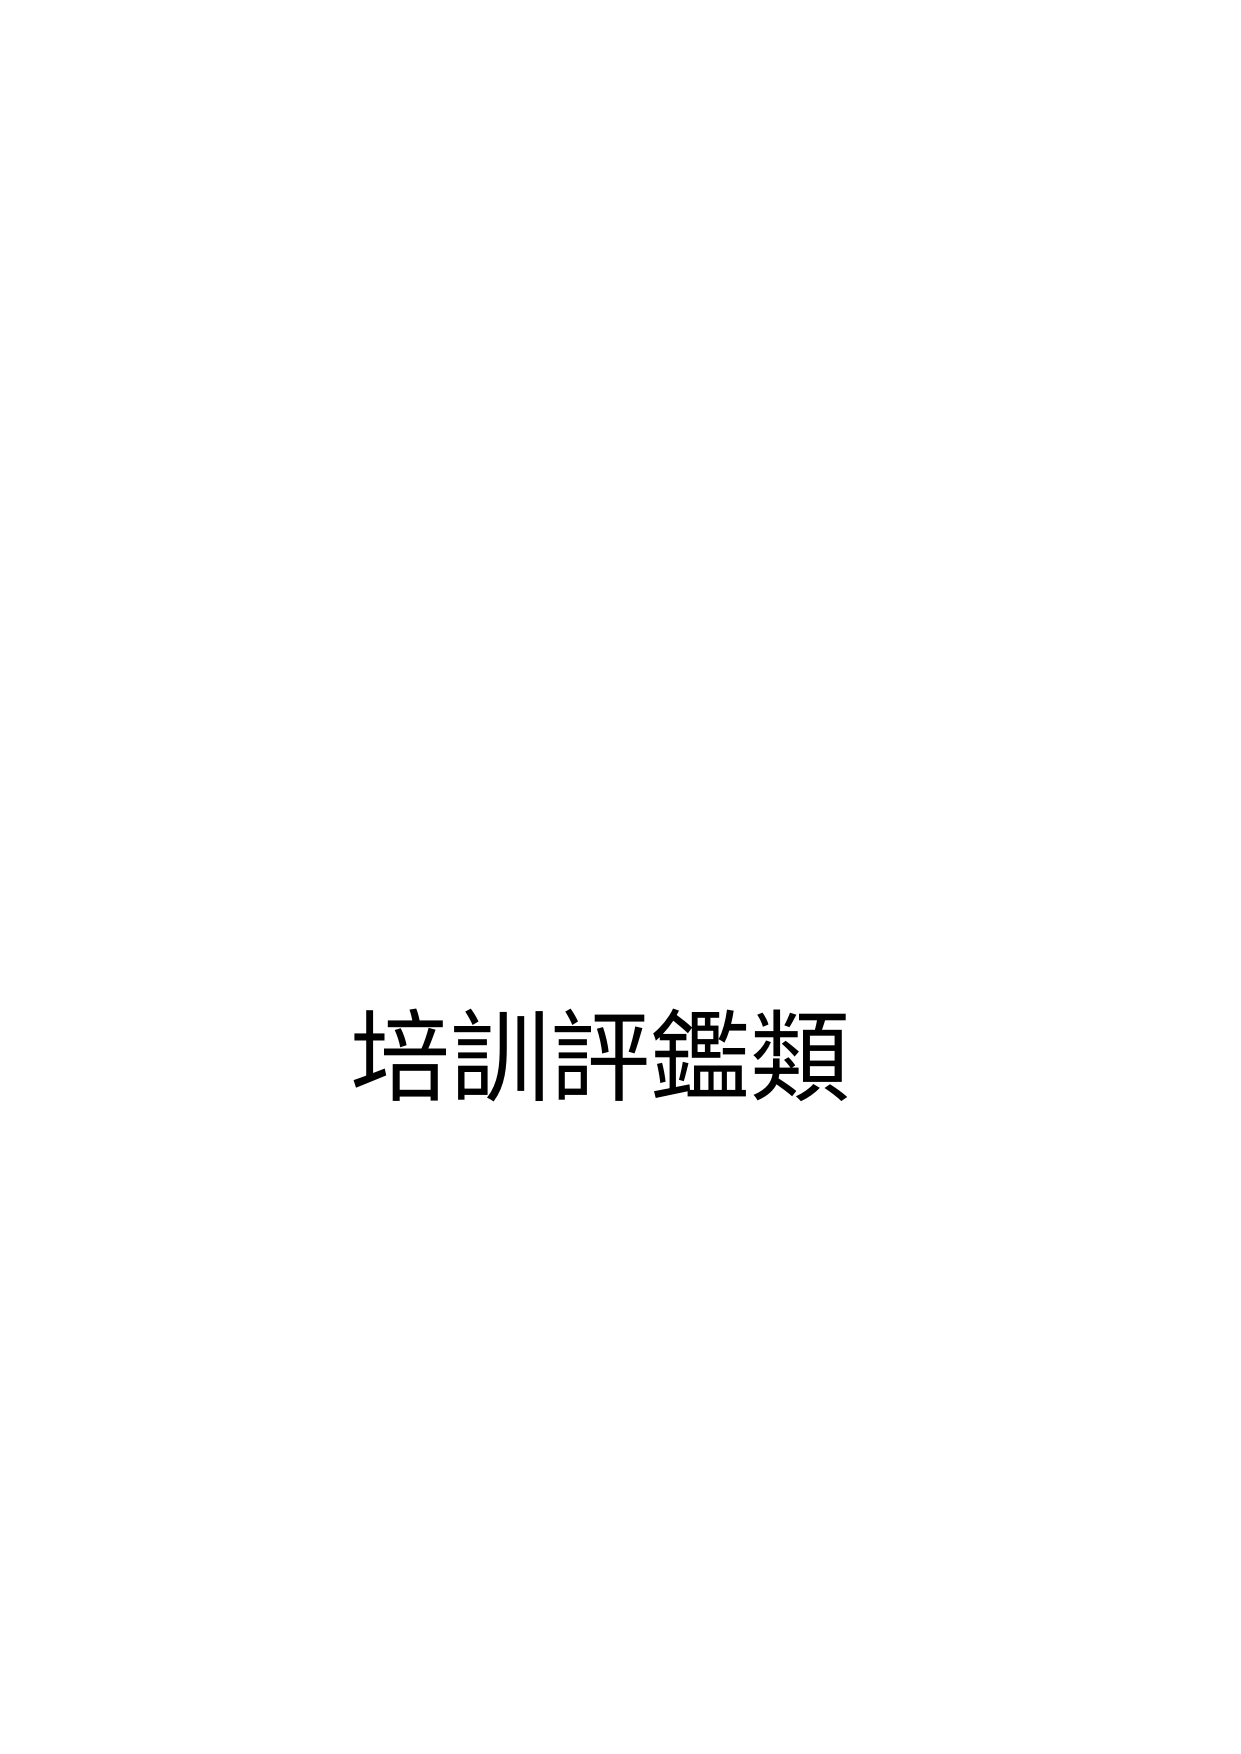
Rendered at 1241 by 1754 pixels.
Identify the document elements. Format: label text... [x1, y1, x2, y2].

text 培訓評鑑類 [150, 975, 1053, 1125]
